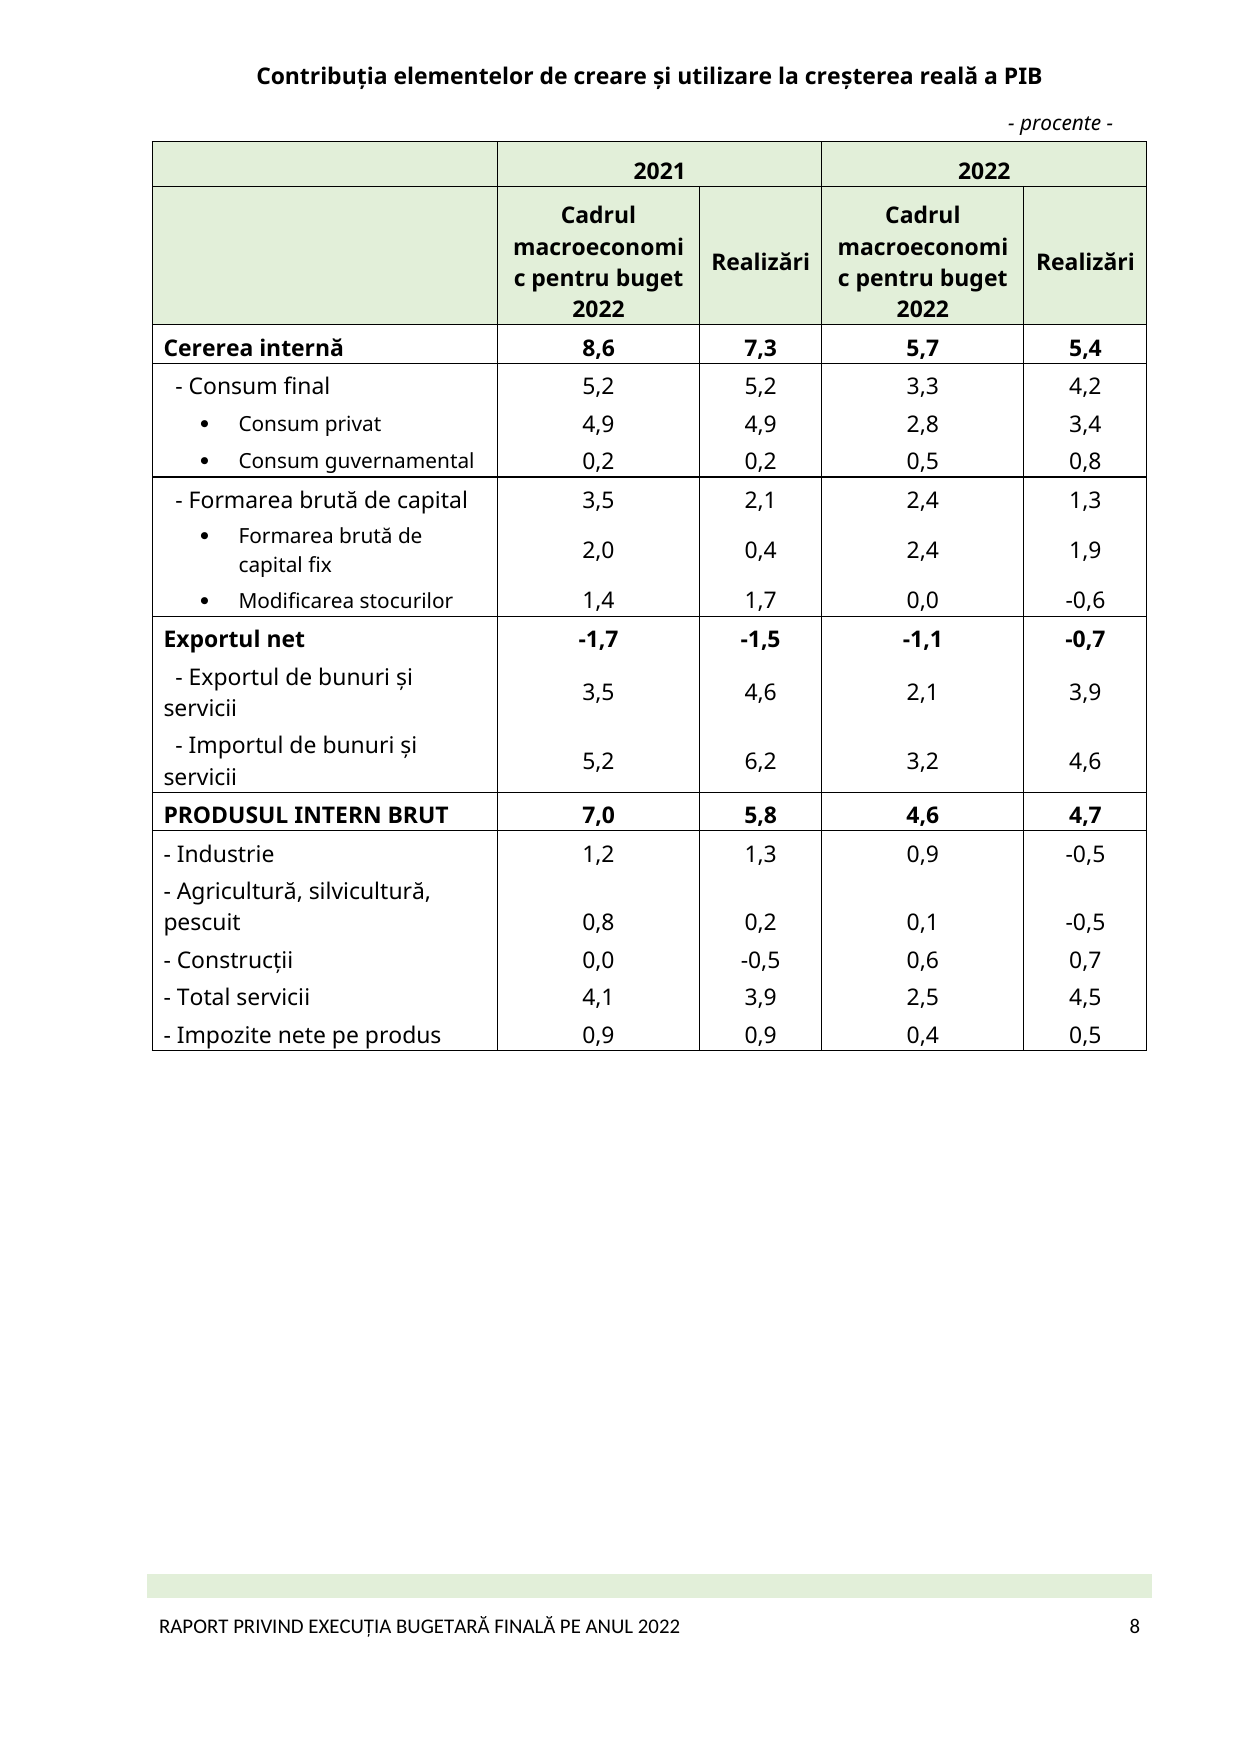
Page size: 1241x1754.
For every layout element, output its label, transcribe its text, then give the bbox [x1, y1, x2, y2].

table_cell 3,3 [822, 364, 1023, 401]
table_cell 5,8 [700, 793, 821, 830]
table_header 2022 [822, 142, 1146, 186]
table_cell - Agricultură, silvicultură, pescuit [153, 869, 497, 937]
table_cell 0,2 [498, 439, 699, 476]
table_cell 2,1 [700, 478, 821, 515]
table_cell 2,8 [822, 401, 1023, 439]
table_cell -1,1 [822, 617, 1023, 654]
table_cell 4,6 [822, 793, 1023, 830]
table_cell 6,2 [700, 723, 821, 792]
table_cell 0,8 [1024, 439, 1146, 476]
table_cell 0,5 [1024, 1013, 1146, 1050]
table_cell 5,2 [498, 364, 699, 401]
table_cell - Industrie [153, 831, 497, 869]
table_cell -0,5 [1024, 869, 1146, 937]
text Contribuția elementelor de creare şi utilizare la creșterea reală a PIB [147, 60, 1152, 91]
table_cell 4,2 [1024, 364, 1146, 401]
table_header [153, 142, 497, 186]
table_cell Modificarea stocurilor [153, 578, 497, 616]
table_cell -1,5 [700, 617, 821, 654]
table_cell 0,4 [700, 515, 821, 578]
table_cell 0,9 [498, 1013, 699, 1050]
table_cell 1,2 [498, 831, 699, 869]
table_cell 0,7 [1024, 938, 1146, 975]
table_cell Exportul net [153, 617, 497, 654]
table_cell 5,7 [822, 325, 1023, 363]
table_cell Cadrul macroeconomic pentru buget 2022 [822, 187, 1023, 324]
table_cell 0,5 [822, 439, 1023, 476]
table_cell 2,4 [822, 515, 1023, 578]
table_cell 5,2 [498, 723, 699, 792]
table_cell 3,4 [1024, 401, 1146, 439]
table_cell 1,4 [498, 578, 699, 616]
table_cell 4,1 [498, 975, 699, 1012]
table_cell 4,9 [700, 401, 821, 439]
table_cell 0,0 [822, 578, 1023, 616]
table_cell 4,9 [498, 401, 699, 439]
table_cell - Exportul de bunuri şi servicii [153, 654, 497, 723]
table_cell - Consum final [153, 364, 497, 401]
table_cell 0,1 [822, 869, 1023, 937]
table_cell -0,5 [1024, 831, 1146, 869]
table_cell 5,4 [1024, 325, 1146, 363]
table_cell 0,2 [700, 439, 821, 476]
table_cell -0,5 [700, 938, 821, 975]
table_cell Realizări [700, 187, 821, 324]
table_cell 1,3 [1024, 478, 1146, 515]
table_cell Consum guvernamental [153, 439, 497, 476]
table_cell Cadrul macroeconomic pentru buget 2022 [498, 187, 699, 324]
table_cell Consum privat [153, 401, 497, 439]
table_cell 4,6 [700, 654, 821, 723]
table_cell 1,3 [700, 831, 821, 869]
table_cell PRODUSUL INTERN BRUT [153, 793, 497, 830]
table_cell 5,2 [700, 364, 821, 401]
table_cell 0,6 [822, 938, 1023, 975]
table_cell -0,7 [1024, 617, 1146, 654]
text - procente - [897, 108, 1152, 137]
table_cell 3,5 [498, 654, 699, 723]
table_cell 0,9 [822, 831, 1023, 869]
table_cell 0,9 [700, 1013, 821, 1050]
table_cell 0,2 [700, 869, 821, 937]
table_cell 2,0 [498, 515, 699, 578]
table_cell 7,3 [700, 325, 821, 363]
table_cell 4,6 [1024, 723, 1146, 792]
table_cell - Construcţii [153, 938, 497, 975]
table_cell 0,0 [498, 938, 699, 975]
table_cell 1,7 [700, 578, 821, 616]
table_cell 2,4 [822, 478, 1023, 515]
table_cell 4,7 [1024, 793, 1146, 830]
table_cell 0,8 [498, 869, 699, 937]
table_cell - Formarea brută de capital [153, 478, 497, 515]
table_cell 3,9 [700, 975, 821, 1012]
table_cell 3,9 [1024, 654, 1146, 723]
table_cell Realizări [1024, 187, 1146, 324]
table_cell 3,5 [498, 478, 699, 515]
table_cell 8,6 [498, 325, 699, 363]
table_cell -1,7 [498, 617, 699, 654]
table_cell 3,2 [822, 723, 1023, 792]
table_cell 0,4 [822, 1013, 1023, 1050]
table_cell [153, 187, 497, 324]
table_cell -0,6 [1024, 578, 1146, 616]
table_cell Cererea internă [153, 325, 497, 363]
table_cell - Impozite nete pe produs [153, 1013, 497, 1050]
table_cell 1,9 [1024, 515, 1146, 578]
table_cell Formarea brută de capital fix [153, 515, 497, 578]
table_header 2021 [498, 142, 821, 186]
table_cell 7,0 [498, 793, 699, 830]
table_cell - Importul de bunuri şi servicii [153, 723, 497, 792]
table_cell - Total servicii [153, 975, 497, 1012]
table_cell 2,1 [822, 654, 1023, 723]
table_cell 2,5 [822, 975, 1023, 1012]
table_cell 4,5 [1024, 975, 1146, 1012]
